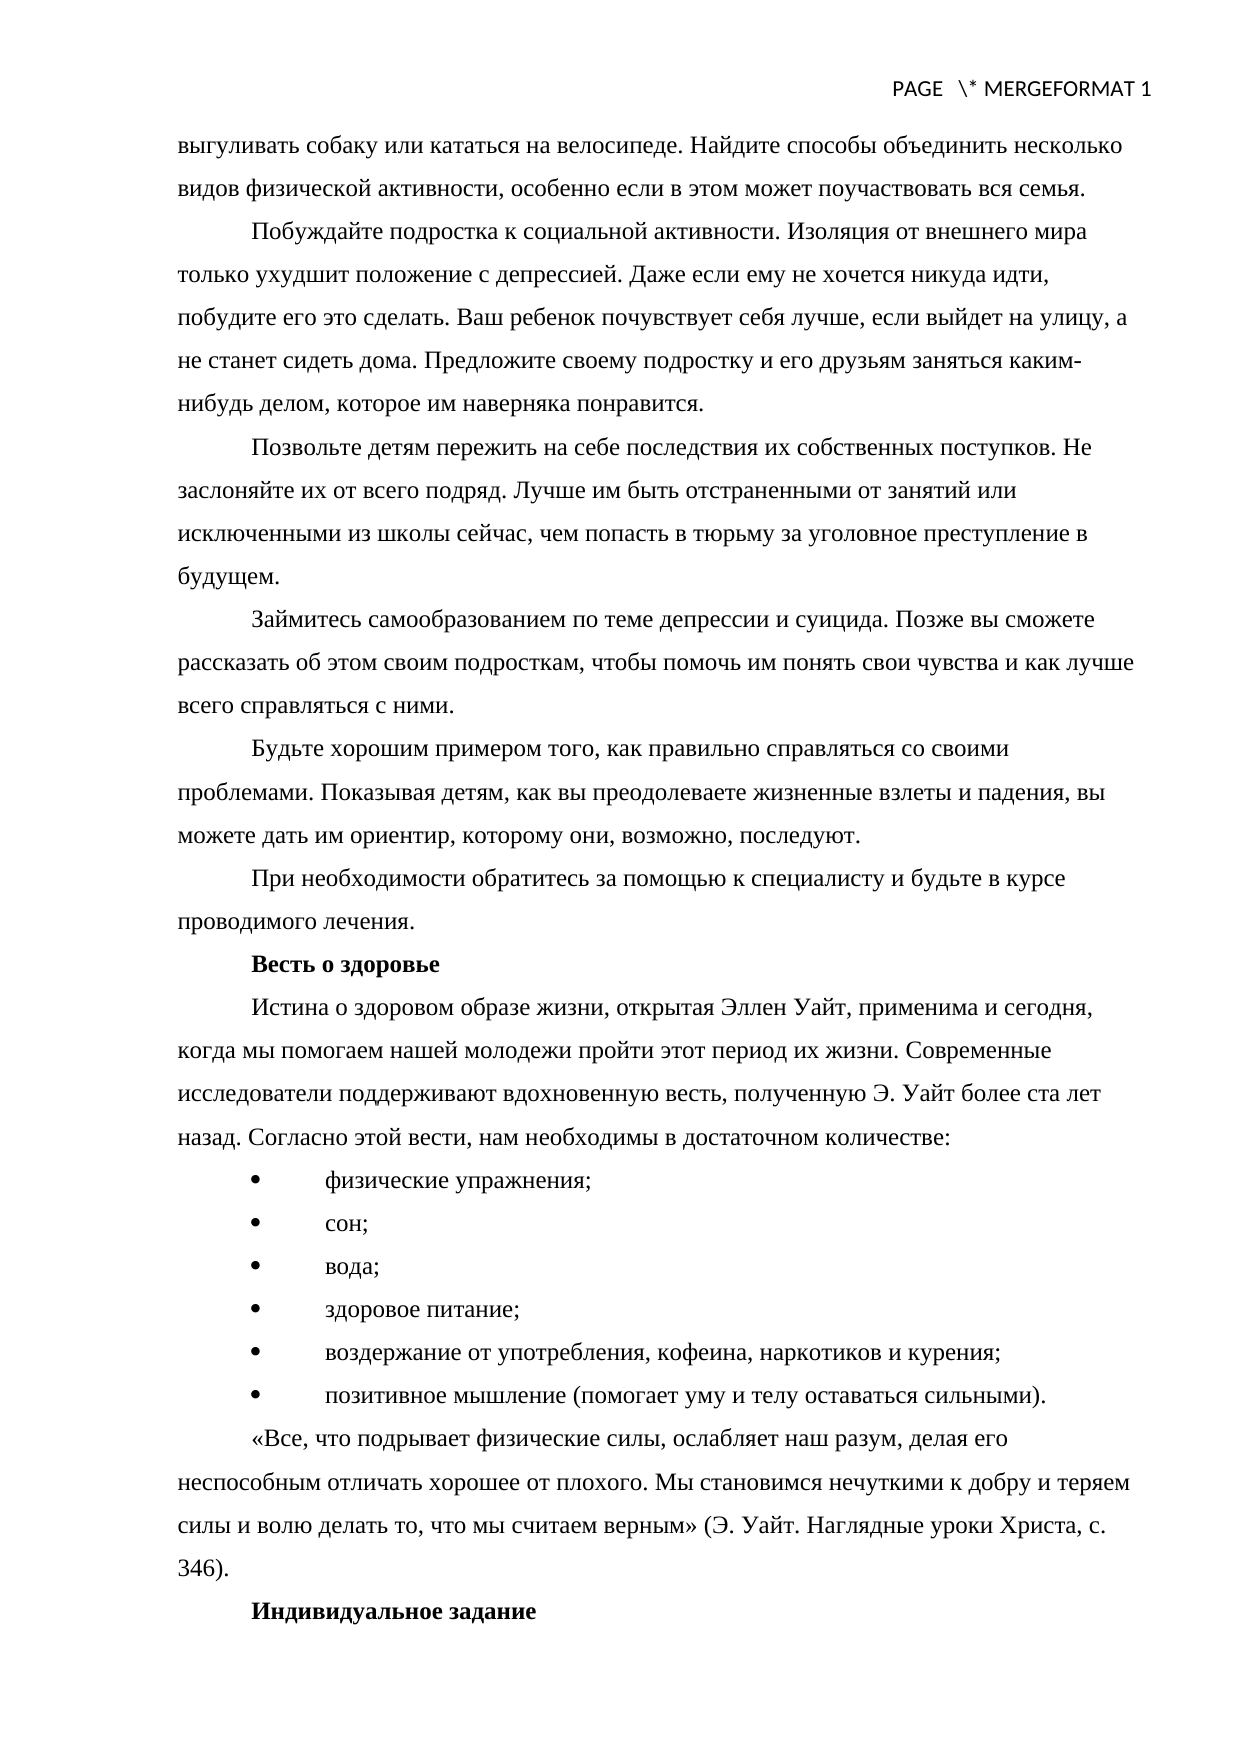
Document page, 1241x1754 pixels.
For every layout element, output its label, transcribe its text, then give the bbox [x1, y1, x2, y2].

text Индивидуальное задание [177, 1596, 1152, 1625]
text Займитесь самообразованием по теме депрессии и суицида. Позже вы сможете рассказать об этом своим подросткам, чтобы помочь им понять свои чувства и как лучше всего справляться с ними. [177, 604, 1152, 719]
list физические упражнения; [177, 1165, 1152, 1193]
list сон; [177, 1208, 1152, 1237]
text Истина о здоровом образе жизни, открытая Эллен Уайт, применима и сегодня, когда мы помогаем нашей молодежи пройти этот период их жизни. Современные исследователи поддерживают вдохновенную весть, полученную Э. Уайт более ста лет назад. Согласно этой вести, нам необходимы в достаточном количестве: [177, 992, 1152, 1150]
list воздержание от употребления, кофеина, наркотиков и курения; [177, 1337, 1152, 1366]
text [177, 130, 1152, 202]
list позитивное мышление (помогает уму и телу оставаться сильными). [177, 1380, 1152, 1409]
text «Все, что подрывает физические силы, ослабляет наш разум, делая его неспособным отличать хорошее от плохого. Мы становимся нечуткими к добру и теряем силы и волю делать то, что мы считаем верным» (Э. Уайт. Наглядные уроки Христа, с. 346). [177, 1423, 1152, 1582]
text Побуждайте подростка к социальной активности. Изоляция от внешнего мира только ухудшит положение с депрессией. Даже если ему не хочется никуда идти, побудите его это сделать. Ваш ребенок почувствует себя лучше, если выйдет на улицу, а не станет сидеть дома. Предложите своему подростку и его друзьям заняться каким-нибудь делом, которое им наверняка понравится. [177, 216, 1152, 417]
list вода; [177, 1251, 1152, 1280]
text Будьте хорошим примером того, как правильно справляться со своими проблемами. Показывая детям, как вы преодолеваете жизненные взлеты и падения, вы можете дать им ориентир, которому они, возможно, последуют. [177, 733, 1152, 848]
text При необходимости обратитесь за помощью к специалисту и будьте в курсе проводимого лечения. [177, 863, 1152, 935]
text Весть о здоровье [177, 949, 1152, 978]
text Позвольте детям пережить на себе последствия их собственных поступков. Не заслоняйте их от всего подряд. Лучше им быть отстраненными от занятий или исключенными из школы сейчас, чем попасть в тюрьму за уголовное преступление в будущем. [177, 432, 1152, 590]
list здоровое питание; [177, 1294, 1152, 1323]
